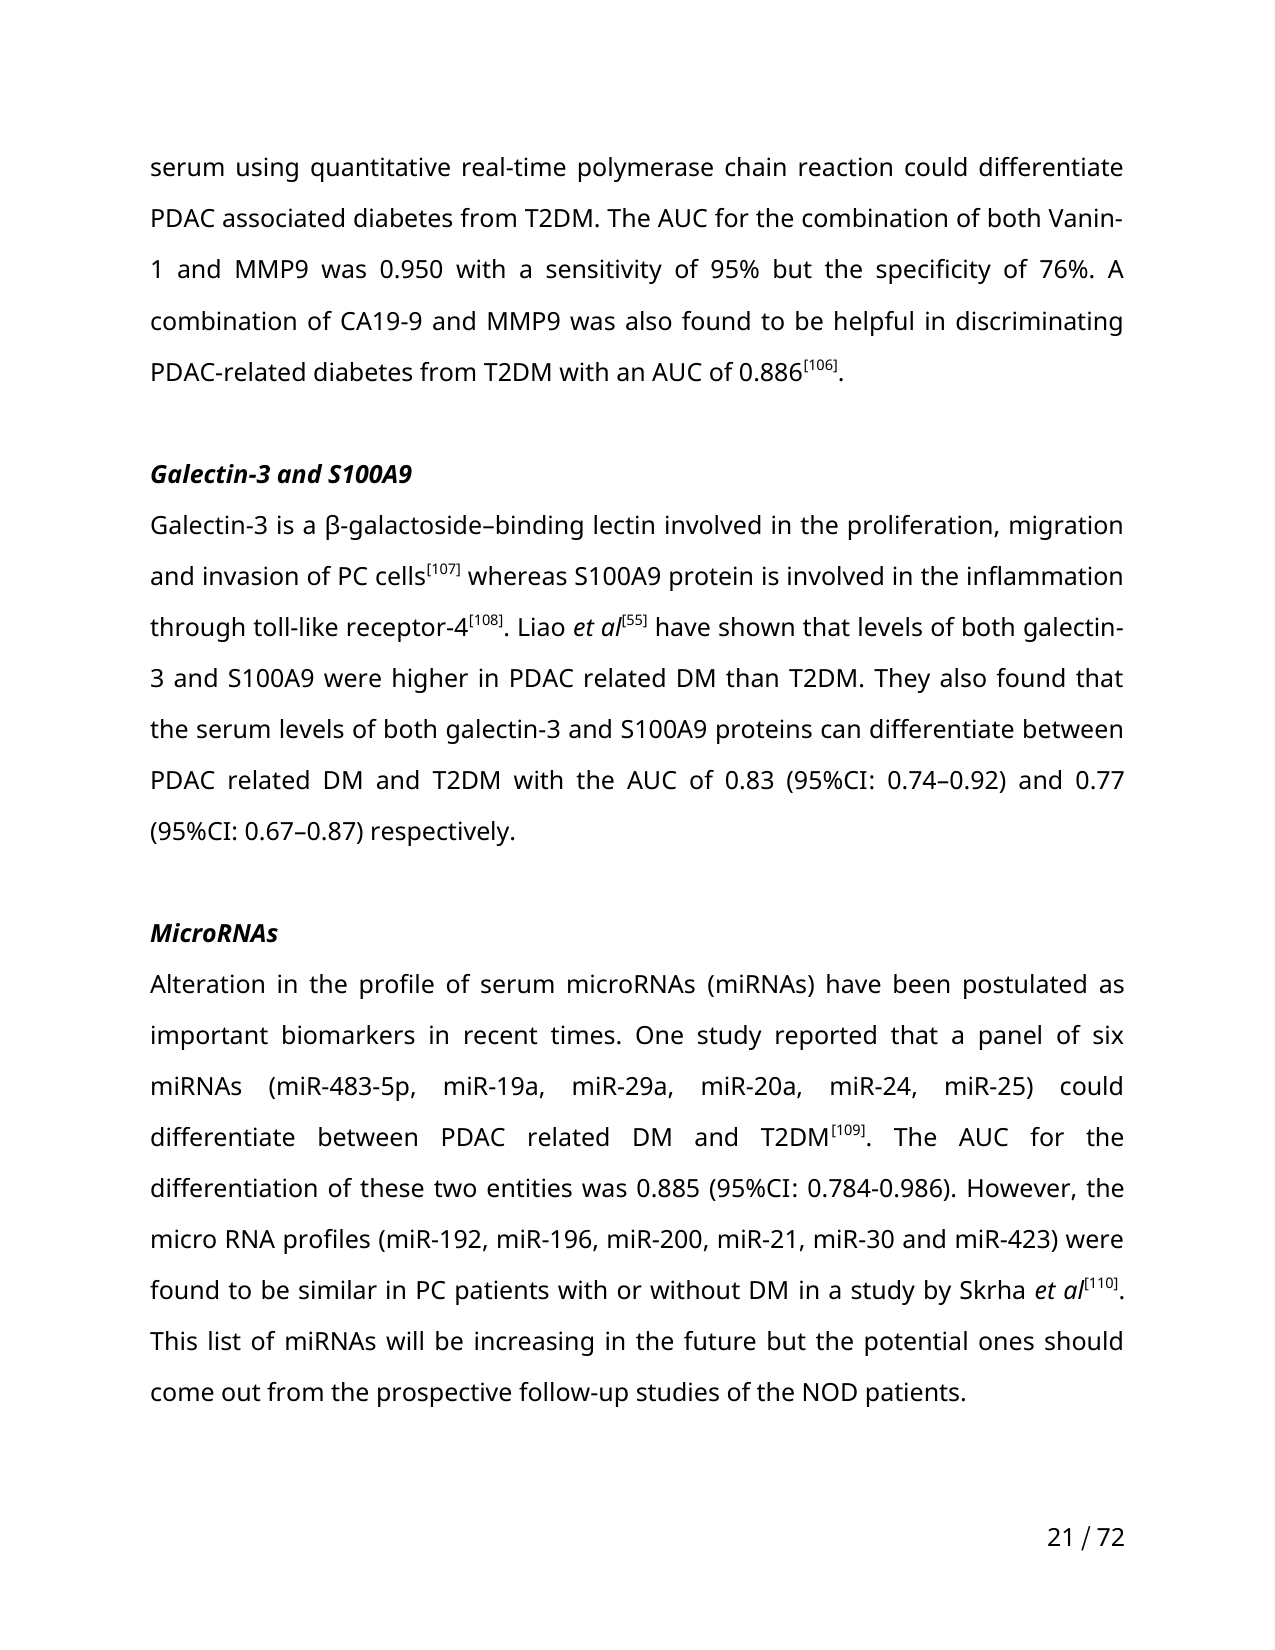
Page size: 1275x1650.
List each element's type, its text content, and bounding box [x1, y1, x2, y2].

text Galectin-3 and S100A9 [150, 456, 1125, 490]
text MicroRNAs [150, 916, 1125, 950]
text Galectin-3 is a β-galactoside–binding lectin involved in the proliferation, migration and invasion of PC cells[107] whereas S100A9 protein is involved in the inflammation through toll-like receptor-4[108]. Liao et al[55] have shown that levels of both galectin-3 and S100A9 were higher in PDAC related DM than T2DM. They also found that the serum levels of both galectin-3 and S100A9 proteins can differentiate between PDAC related DM and T2DM with the AUC of 0.83 (95%CI: 0.74–0.92) and 0.77 (95%CI: 0.67–0.87) respectively. [150, 507, 1125, 848]
text Alteration in the profile of serum microRNAs (miRNAs) have been postulated as important biomarkers in recent times. One study reported that a panel of six miRNAs (miR-483-5p, miR-19a, miR-29a, miR-20a, miR-24, miR-25) could differentiate between PDAC related DM and T2DM[109]. The AUC for the differentiation of these two entities was 0.885 (95%CI: 0.784-0.986). However, the micro RNA profiles (miR-192, miR-196, miR-200, miR-21, miR-30 and miR-423) were found to be similar in PC patients with or without DM in a study by Skrha et al[110]. This list of miRNAs will be increasing in the future but the potential ones should come out from the prospective follow-up studies of the NOD patients. [150, 967, 1125, 1409]
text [150, 150, 1125, 388]
